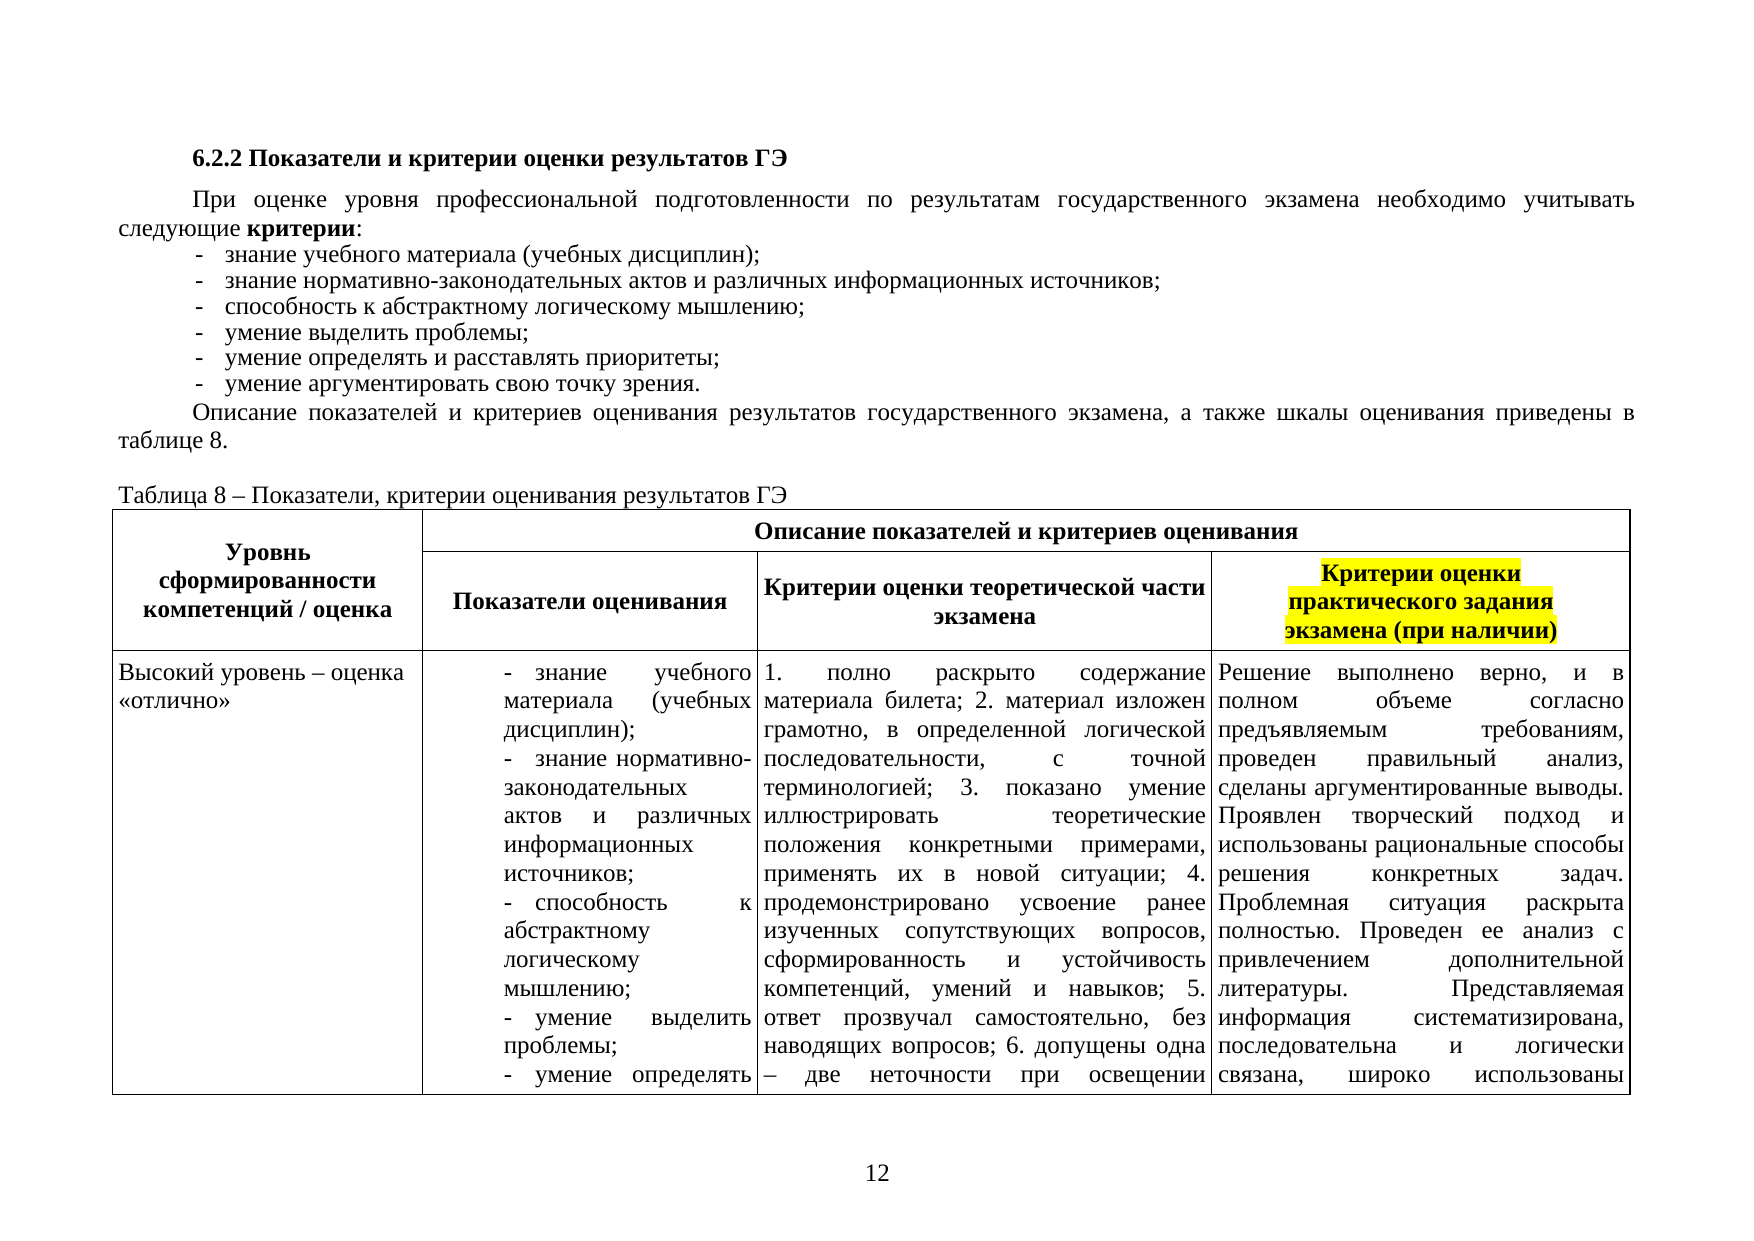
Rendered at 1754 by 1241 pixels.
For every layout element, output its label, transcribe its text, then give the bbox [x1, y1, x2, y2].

text 6.2.2 Показатели и критерии оценки результатов ГЭ [118, 143, 1636, 172]
table_cell Критерии оценки практического задания экзамена (при наличии) [1212, 552, 1629, 650]
table_cell Высокий уровень – оценка «отлично» [113, 651, 422, 1094]
table_header Описание показателей и критериев оценивания [423, 510, 1629, 551]
list знание нормативно-законодательных актов и различных информационных источников; [118, 268, 1636, 293]
list знание учебного материала (учебных дисциплин); [118, 242, 1636, 268]
text Таблица 8 – Показатели, критерии оценивания результатов ГЭ [118, 480, 1636, 509]
table_cell Показатели оценивания [423, 552, 757, 650]
table_cell Критерии оценки теоретической части экзамена [758, 552, 1211, 650]
text Описание показателей и критериев оценивания результатов государственного экзамена, а также шкалы оценивания приведены в таблице 8. [118, 397, 1636, 454]
list способность к абстрактному логическому мышлению; [118, 293, 1636, 319]
list умение выделить проблемы; [118, 319, 1636, 345]
table_header Уровнь сформированности компетенций / оценка [113, 510, 422, 650]
list умение определять и расставлять приоритеты; [118, 345, 1636, 371]
text При оценке уровня профессиональной подготовленности по результатам государственного экзамена необходимо учитывать следующие критерии: [118, 184, 1636, 242]
list умение аргументировать свою точку зрения. [118, 371, 1636, 397]
